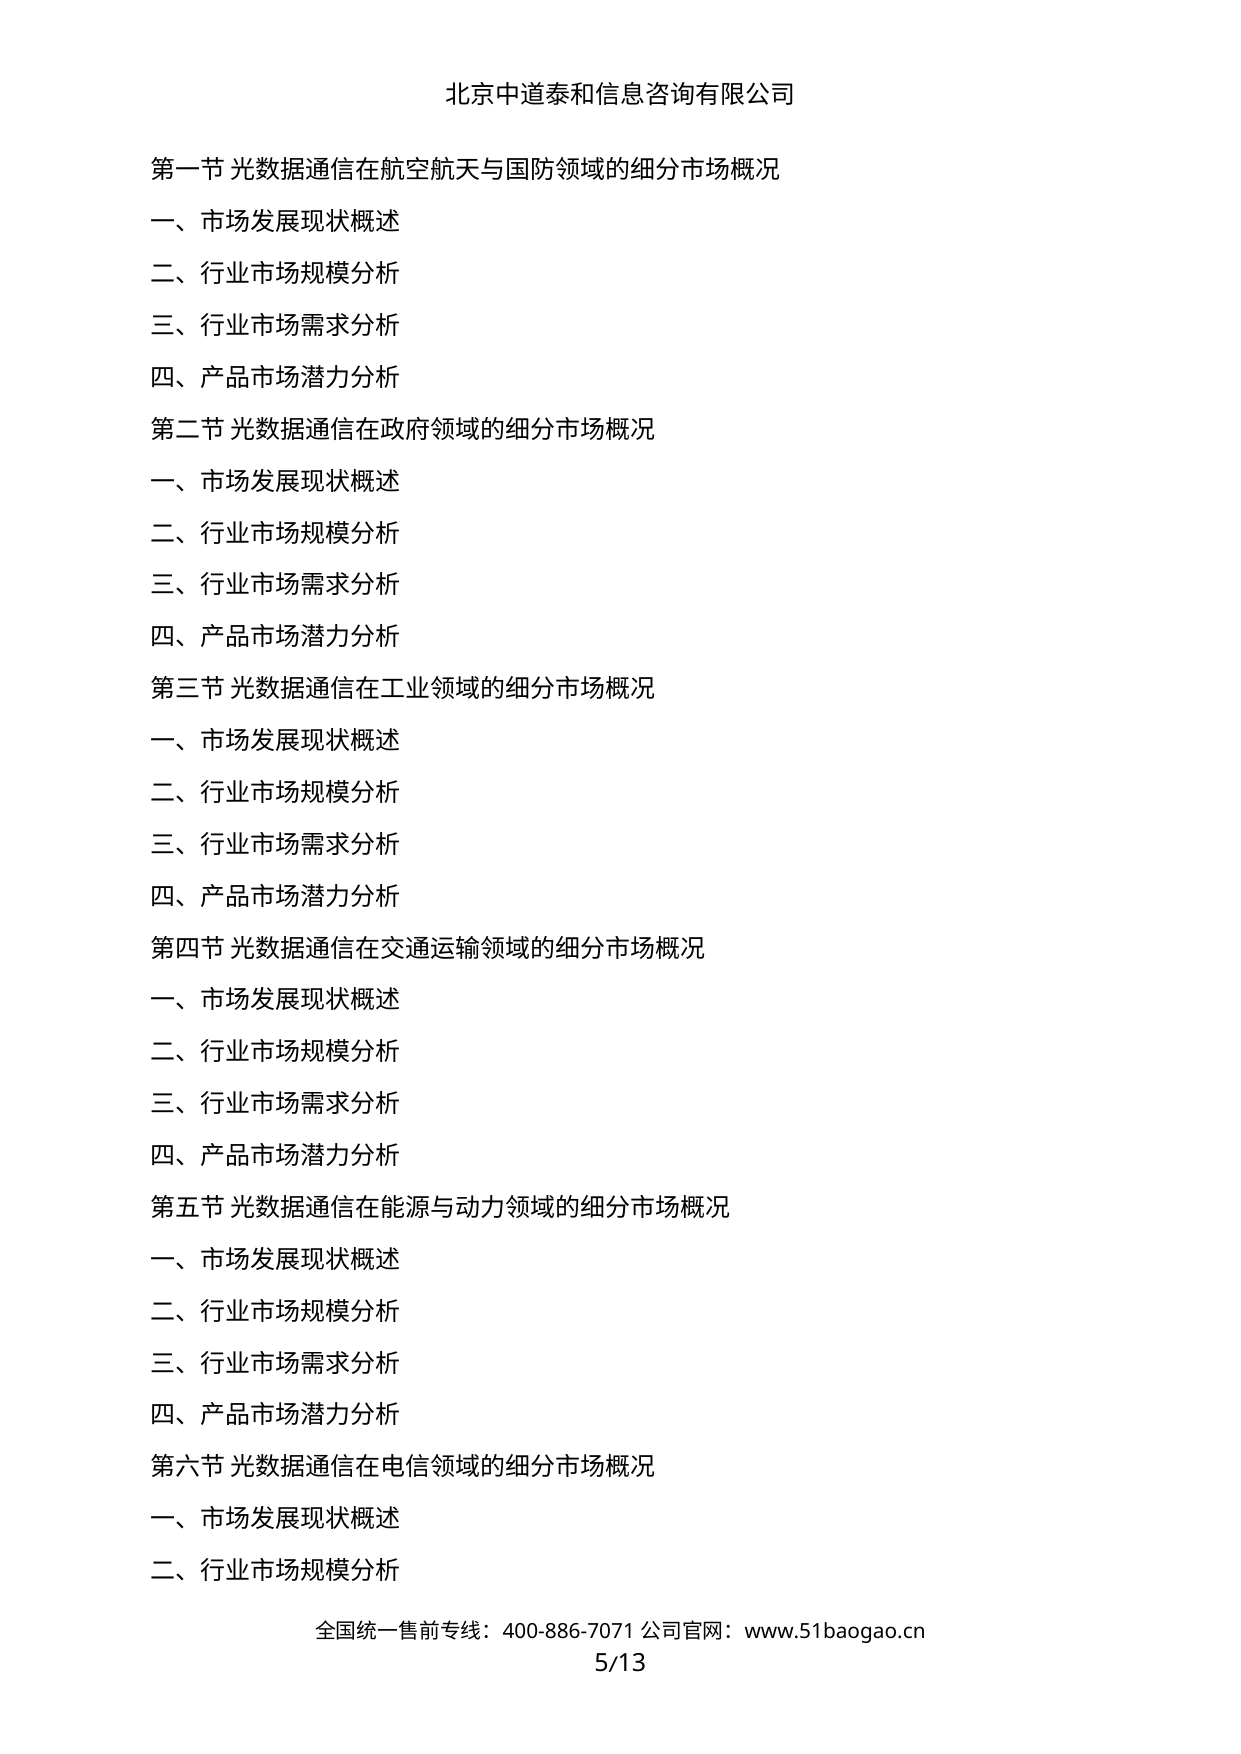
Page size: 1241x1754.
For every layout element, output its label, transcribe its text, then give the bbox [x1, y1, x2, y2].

text 第六节 光数据通信在电信领域的细分市场概况 [150, 1447, 1090, 1483]
text 第一节 光数据通信在航空航天与国防领域的细分市场概况 [150, 150, 1090, 186]
text 二、行业市场规模分析 [150, 513, 1090, 549]
text 四、产品市场潜力分析 [150, 1395, 1090, 1431]
text 二、行业市场规模分析 [150, 1032, 1090, 1068]
text 三、行业市场需求分析 [150, 824, 1090, 861]
text 三、行业市场需求分析 [150, 565, 1090, 601]
text 三、行业市场需求分析 [150, 306, 1090, 342]
text 一、市场发展现状概述 [150, 202, 1090, 238]
text 四、产品市场潜力分析 [150, 357, 1090, 394]
text 四、产品市场潜力分析 [150, 617, 1090, 653]
text 一、市场发展现状概述 [150, 980, 1090, 1016]
text 一、市场发展现状概述 [150, 721, 1090, 757]
text 一、市场发展现状概述 [150, 1239, 1090, 1276]
text 四、产品市场潜力分析 [150, 1136, 1090, 1172]
text 三、行业市场需求分析 [150, 1084, 1090, 1120]
text 二、行业市场规模分析 [150, 1551, 1090, 1587]
text 第二节 光数据通信在政府领域的细分市场概况 [150, 409, 1090, 446]
text 一、市场发展现状概述 [150, 1499, 1090, 1535]
text 一、市场发展现状概述 [150, 461, 1090, 497]
text 二、行业市场规模分析 [150, 254, 1090, 290]
text 二、行业市场规模分析 [150, 772, 1090, 809]
text 第四节 光数据通信在交通运输领域的细分市场概况 [150, 928, 1090, 964]
text 四、产品市场潜力分析 [150, 876, 1090, 912]
text 第五节 光数据通信在能源与动力领域的细分市场概况 [150, 1187, 1090, 1224]
text 第三节 光数据通信在工业领域的细分市场概况 [150, 669, 1090, 705]
text 二、行业市场规模分析 [150, 1291, 1090, 1327]
text 三、行业市场需求分析 [150, 1343, 1090, 1379]
